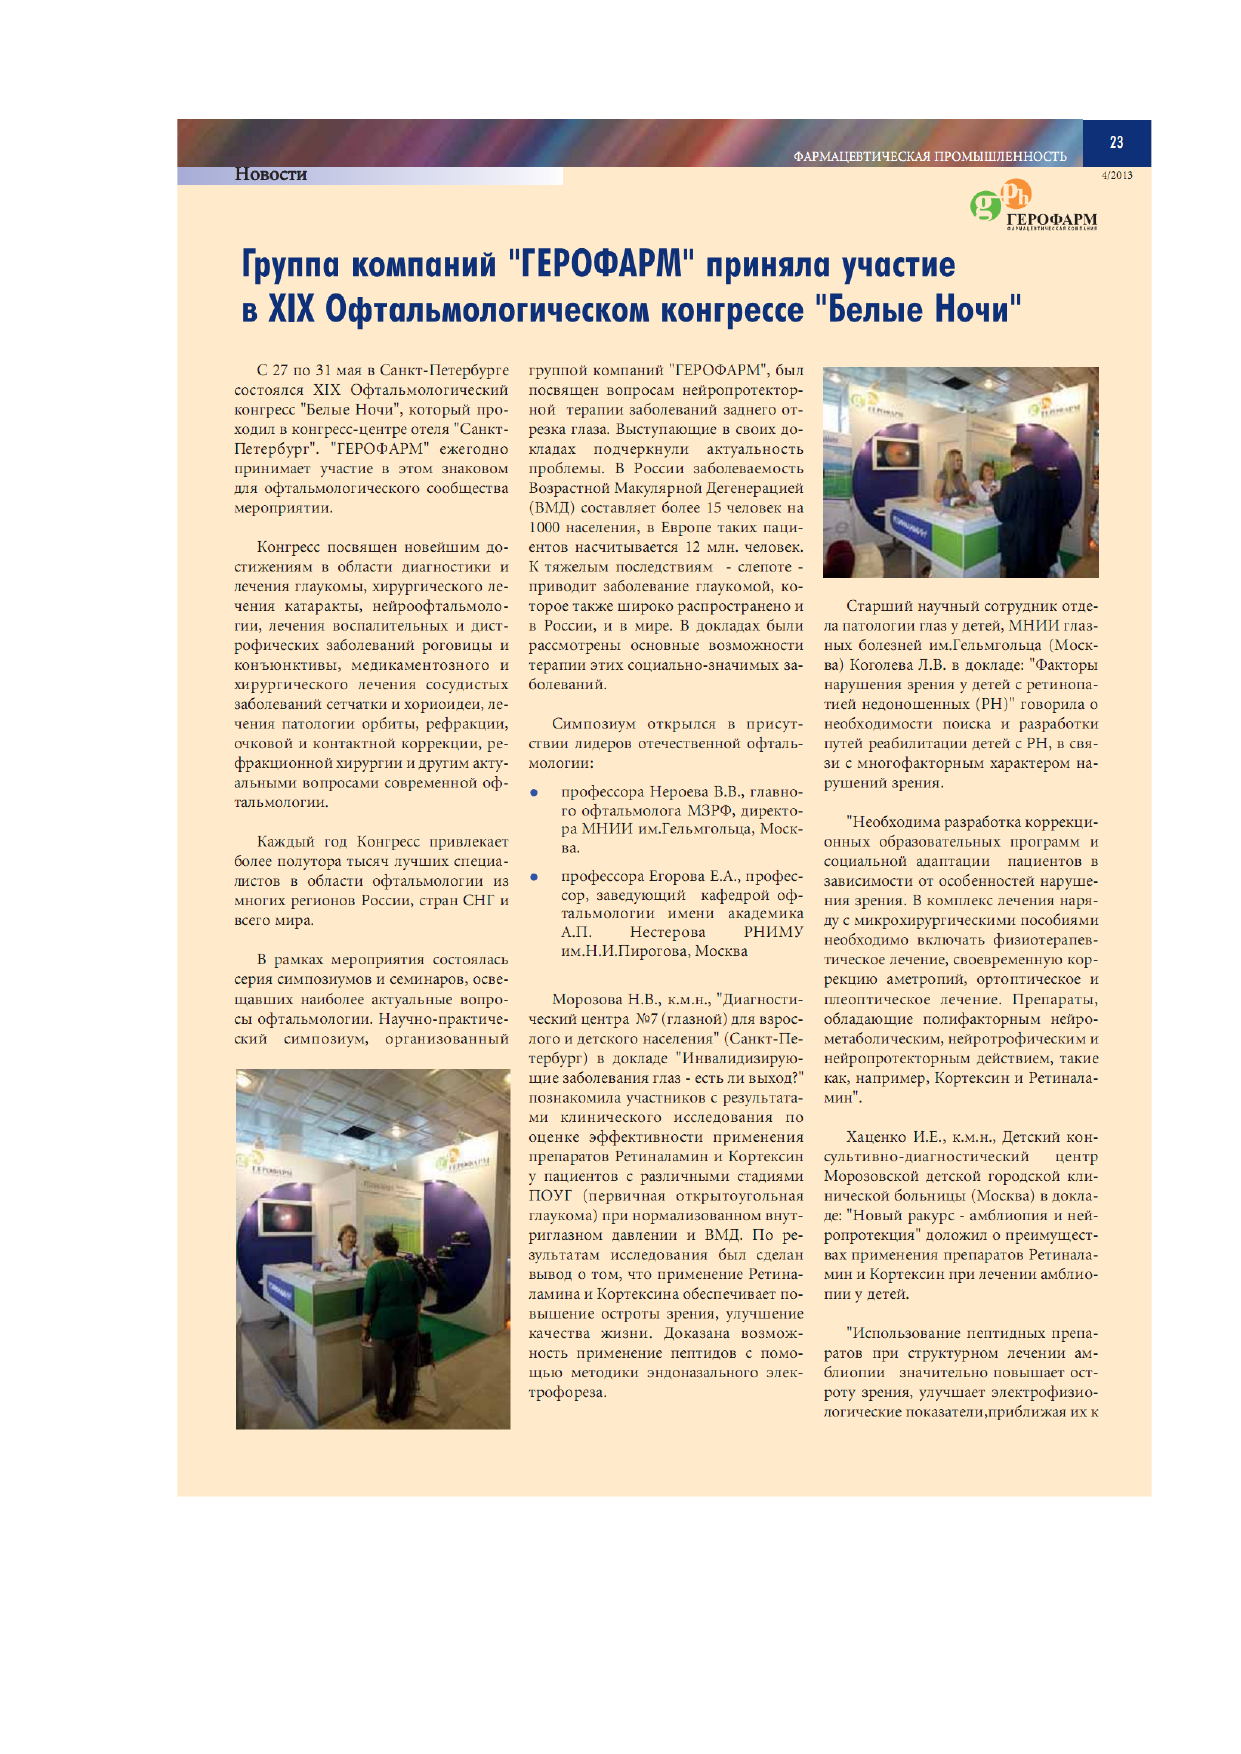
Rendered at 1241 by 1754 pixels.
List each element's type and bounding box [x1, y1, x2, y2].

picture [177, 118, 1152, 1497]
